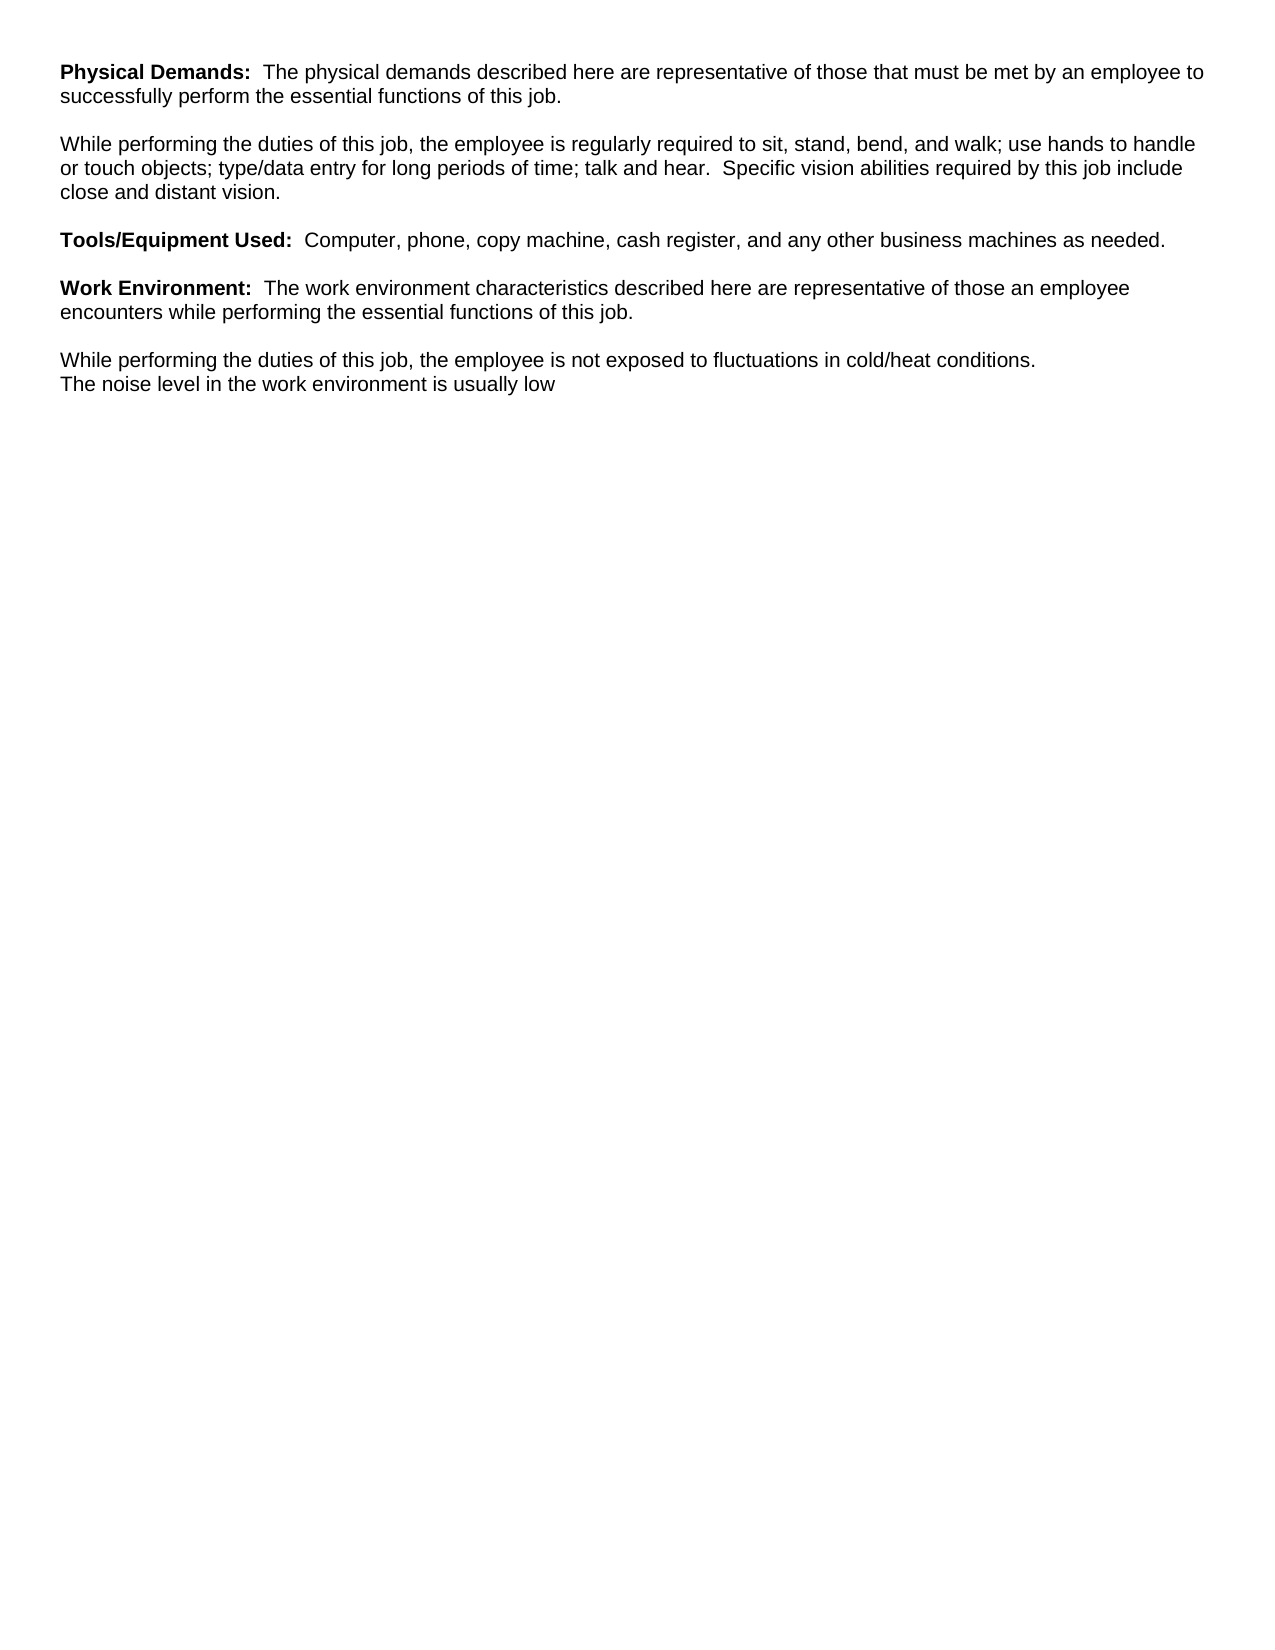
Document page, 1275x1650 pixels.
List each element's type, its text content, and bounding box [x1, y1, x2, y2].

text Tools/Equipment Used: Computer, phone, copy machine, cash register, and any other business machines as needed. [60, 228, 1215, 252]
text Physical Demands: The physical demands described here are representative of those that must be met by an employee to successfully perform the essential functions of this job. [60, 60, 1215, 108]
text While performing the duties of this job, the employee is regularly required to sit, stand, bend, and walk; use hands to handle or touch objects; type/data entry for long periods of time; talk and hear. Specific vision abilities required by this job include close and distant vision. [60, 132, 1215, 204]
text While performing the duties of this job, the employee is not exposed to fluctuations in cold/heat conditions. [60, 347, 1215, 371]
text Work Environment: The work environment characteristics described here are representative of those an employee encounters while performing the essential functions of this job. [60, 276, 1215, 323]
text The noise level in the work environment is usually low [60, 371, 1215, 395]
